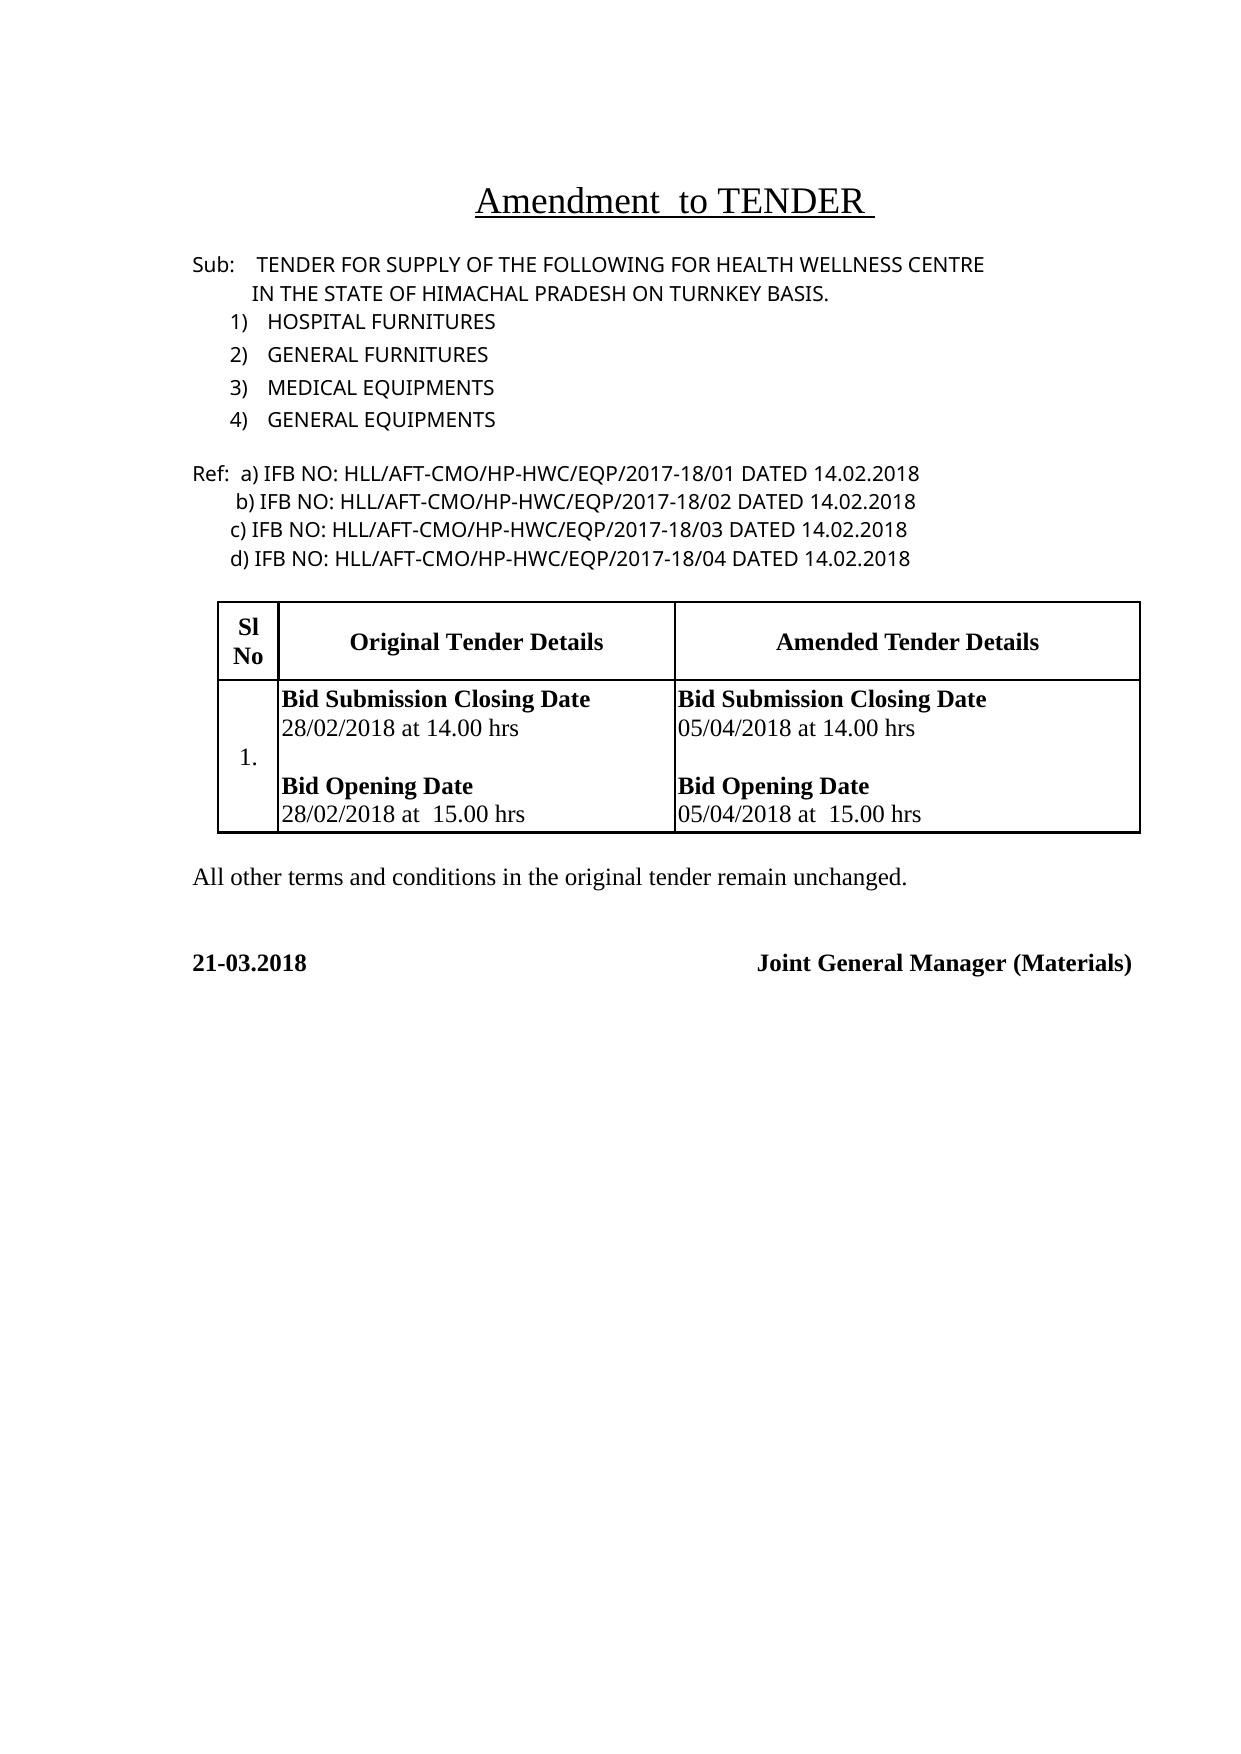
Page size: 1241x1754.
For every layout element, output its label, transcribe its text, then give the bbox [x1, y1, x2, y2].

list HOSPITAL FURNITURES [229, 307, 1167, 336]
text IN THE STATE OF HIMACHAL PRADESH ON TURNKEY BASIS. [192, 279, 1167, 307]
text All other terms and conditions in the original tender remain unchanged. [192, 862, 1167, 891]
text Sub: TENDER FOR SUPPLY OF THE FOLLOWING FOR HEALTH WELLNESS CENTRE [192, 251, 1167, 279]
table_cell 1. [219, 681, 277, 831]
table_header Amended Tender Details [676, 603, 1139, 679]
text c) IFB NO: HLL/AFT-CMO/HP-HWC/EQP/2017-18/03 DATED 14.02.2018 [192, 516, 1167, 544]
table_cell Bid Submission Closing Date 28/02/2018 at 14.00 hrs Bid Opening Date 28/02/2018 at 15.00 hrs [279, 681, 674, 831]
list GENERAL EQUIPMENTS [229, 405, 1167, 434]
table_header Sl No [219, 603, 277, 679]
table_cell Bid Submission Closing Date 05/04/2018 at 14.00 hrs Bid Opening Date 05/04/2018 at 15.00 hrs [676, 681, 1139, 831]
list MEDICAL EQUIPMENTS [229, 373, 1167, 401]
text d) IFB NO: HLL/AFT-CMO/HP-HWC/EQP/2017-18/04 DATED 14.02.2018 [192, 544, 1167, 572]
text Amendment to TENDER [192, 179, 1167, 222]
list GENERAL FURNITURES [229, 340, 1167, 368]
text 21-03.2018 Joint General Manager (Materials) [192, 948, 1167, 977]
table_header Original Tender Details [280, 603, 674, 679]
text b) IFB NO: HLL/AFT-CMO/HP-HWC/EQP/2017-18/02 DATED 14.02.2018 [192, 487, 1167, 516]
text Ref: a) IFB NO: HLL/AFT-CMO/HP-HWC/EQP/2017-18/01 DATED 14.02.2018 [192, 459, 1167, 487]
